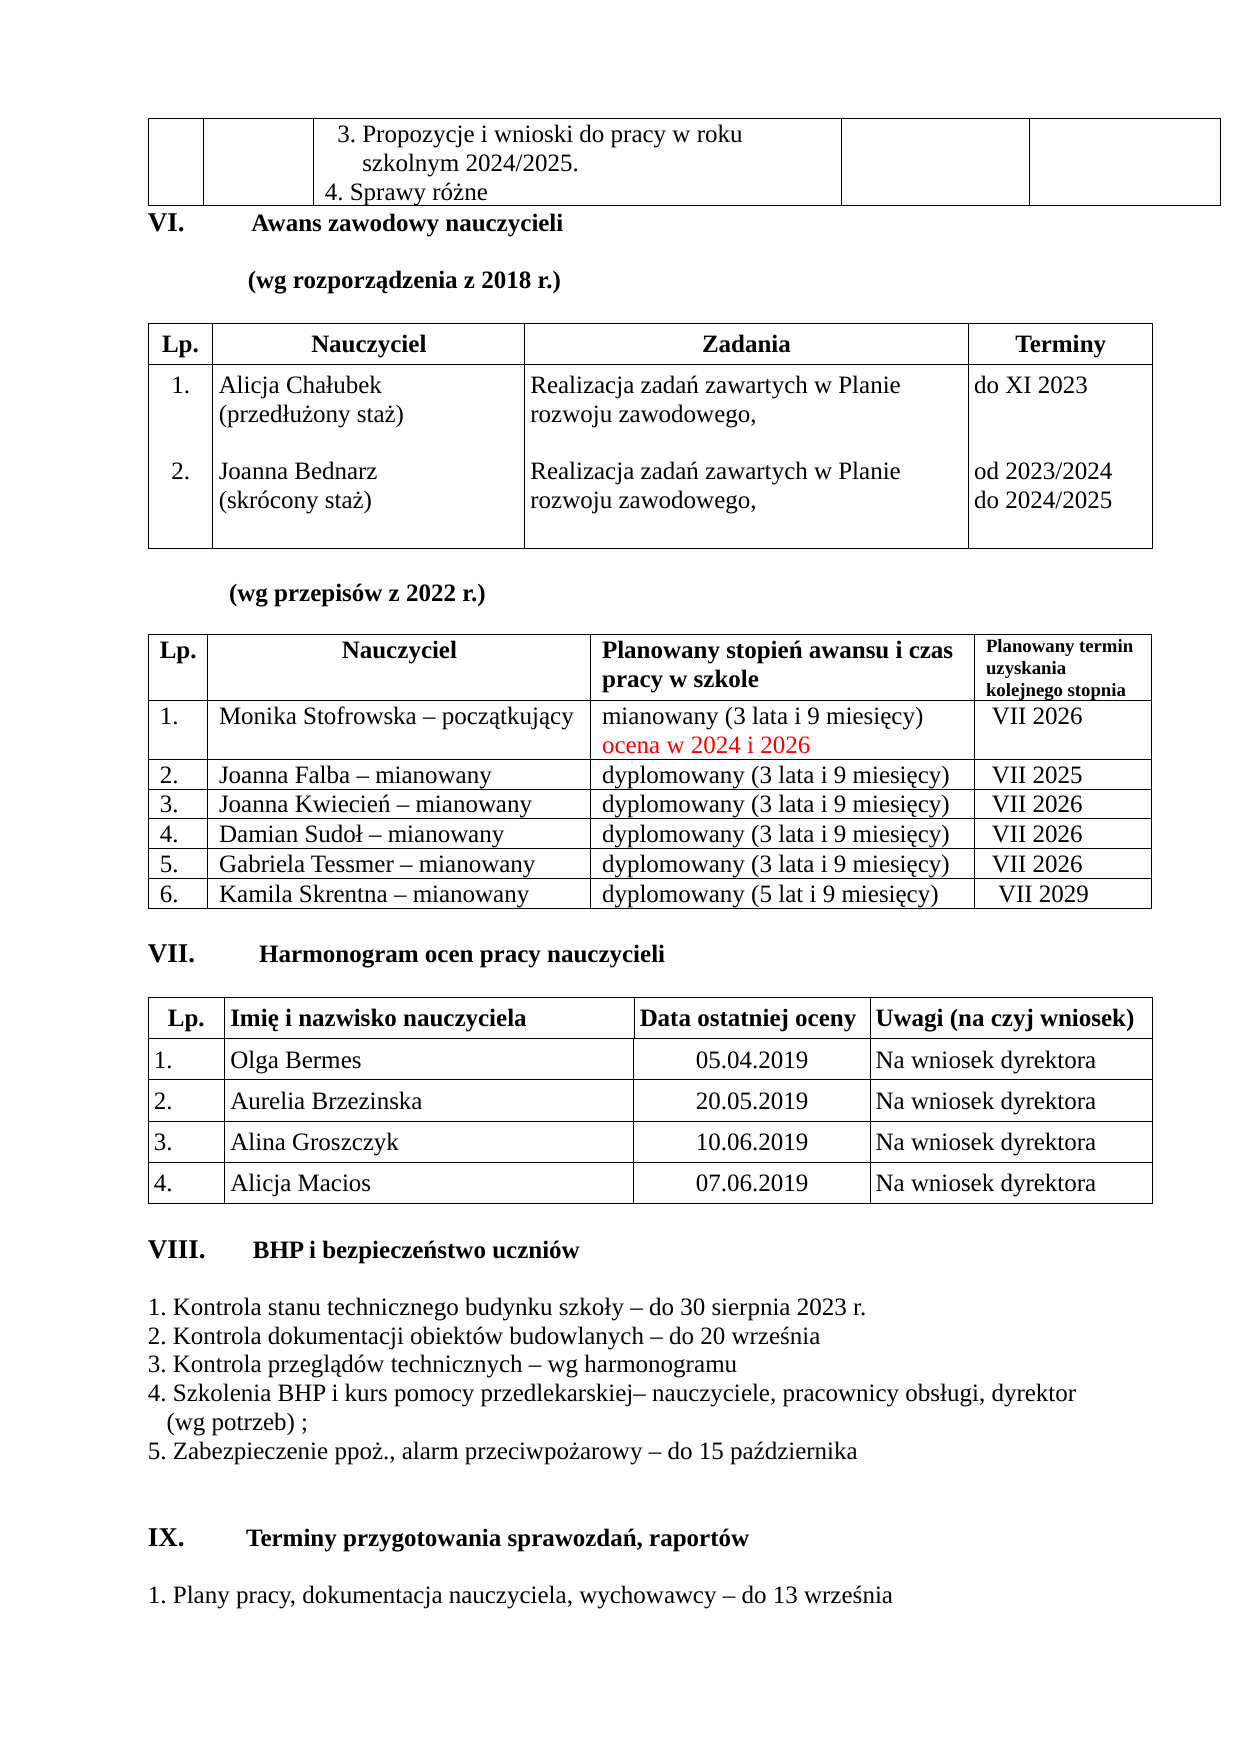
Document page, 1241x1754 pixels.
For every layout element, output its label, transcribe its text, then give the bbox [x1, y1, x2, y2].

table_cell dyplomowany (3 lata i 9 miesięcy) [591, 819, 974, 848]
table_cell 4. [149, 1163, 224, 1203]
table_header Lp. [149, 635, 207, 700]
table_cell do XI 2023 od 2023/2024 do 2024/2025 [969, 365, 1152, 548]
table_cell dyplomowany (3 lata i 9 miesięcy) [591, 760, 974, 788]
table_cell Alicja Chałubek (przedłużony staż) Joanna Bednarz (skrócony staż) [213, 365, 524, 548]
table_cell 20.05.2019 [634, 1080, 870, 1121]
table_header Nauczyciel [213, 324, 524, 364]
table_header Imię i nazwisko nauczyciela [225, 998, 634, 1038]
table_header Lp. [149, 998, 224, 1038]
table_header Lp. [149, 324, 212, 364]
table_cell 10.06.2019 [634, 1122, 870, 1162]
table_header Zadania [525, 324, 968, 364]
table_cell dyplomowany (5 lat i 9 miesięcy) [591, 879, 974, 908]
table_cell Gabriela Tessmer – mianowany [208, 849, 590, 878]
table_cell Joanna Kwiecień – mianowany [208, 790, 590, 818]
table_header Data ostatniej oceny [635, 998, 870, 1038]
list BHP i bezpieczeństwo uczniów [148, 1233, 1092, 1292]
table_cell Damian Sudoł – mianowany [208, 819, 590, 848]
table_cell 2. [149, 1080, 224, 1121]
table_cell 3. [149, 1122, 224, 1162]
table_cell VII 2026 [975, 790, 1151, 818]
list Terminy przygotowania sprawozdań, raportów [148, 1521, 1092, 1580]
table_cell Kamila Skrentna – mianowany [208, 879, 590, 908]
table_cell 1. [149, 701, 207, 759]
table_cell VII 2026 [975, 701, 1151, 759]
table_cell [314, 119, 841, 205]
table_cell VII 2025 [975, 760, 1151, 788]
table_cell 05.04.2019 [634, 1039, 870, 1079]
table_header Planowany termin uzyskania kolejnego stopnia [975, 635, 1151, 700]
text 1. Kontrola stanu technicznego budynku szkoły – do 30 sierpnia 2023 r. 2. Kontrola dokumentacji obiektów budowlanych – do 20 września 3. Kontrola przeglądów technicznych – wg harmonogramu 4. Szkolenia BHP i kurs pomocy przedlekarskiej– nauczyciele, pracownicy obsługi, dyrektor (wg potrzeb) ; 5. Zabezpieczenie ppoż., alarm przeciwpożarowy – do 15 października [148, 1292, 1092, 1464]
table_cell 3. [149, 790, 207, 818]
table_header Nauczyciel [208, 635, 590, 700]
table_cell Na wniosek dyrektora [871, 1080, 1152, 1121]
table_cell 1. [149, 1039, 224, 1079]
table_cell VI [204, 119, 313, 205]
table_cell dyplomowany (3 lata i 9 miesięcy) [591, 849, 974, 878]
table_cell Na wniosek dyrektora [871, 1122, 1152, 1162]
table_cell 2. [149, 760, 207, 788]
table_cell Olga Bermes [225, 1039, 633, 1079]
table_cell Aurelia Brzezinska [225, 1080, 633, 1121]
table_header Terminy [969, 324, 1152, 364]
table_cell VII 2029 [975, 879, 1151, 908]
text (wg rozporządzenia z 2018 r.) [148, 266, 1092, 294]
table_cell Monika Stofrowska – początkujący [208, 701, 590, 759]
table_header Planowany stopień awansu i czas pracy w szkole [591, 635, 974, 700]
table_cell Na wniosek dyrektora [871, 1163, 1152, 1203]
table_cell VII 2026 [975, 819, 1151, 848]
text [148, 1580, 1092, 1609]
table_cell Joanna Falba – mianowany [208, 760, 590, 788]
table_cell dyplomowany (3 lata i 9 miesięcy) [591, 790, 974, 818]
table_cell Alina Groszczyk [225, 1122, 633, 1162]
table_header Uwagi (na czyj wniosek) [871, 998, 1152, 1038]
table_cell 07.06.2019 [634, 1163, 870, 1203]
table_cell 6. [149, 879, 207, 908]
list Awans zawodowy nauczycieli [148, 206, 1092, 266]
table_cell 4. [149, 819, 207, 848]
table_cell Na wniosek dyrektora [871, 1039, 1152, 1079]
text (wg przepisów z 2022 r.) [148, 578, 1092, 634]
table_cell [1030, 119, 1220, 205]
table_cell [842, 119, 1029, 205]
table_cell Realizacja zadań zawartych w Planie rozwoju zawodowego, Realizacja zadań zawartych w Planie rozwoju zawodowego, [525, 365, 968, 548]
table_cell 1. 2. [149, 365, 212, 548]
table_cell mianowany (3 lata i 9 miesięcy) ocena w 2024 i 2026 [591, 701, 974, 759]
table_cell Alicja Macios [225, 1163, 633, 1203]
table_cell 8. [149, 119, 203, 205]
list Harmonogram ocen pracy nauczycieli [148, 937, 1092, 968]
table_cell 5. [149, 849, 207, 878]
table_cell VII 2026 [975, 849, 1151, 878]
